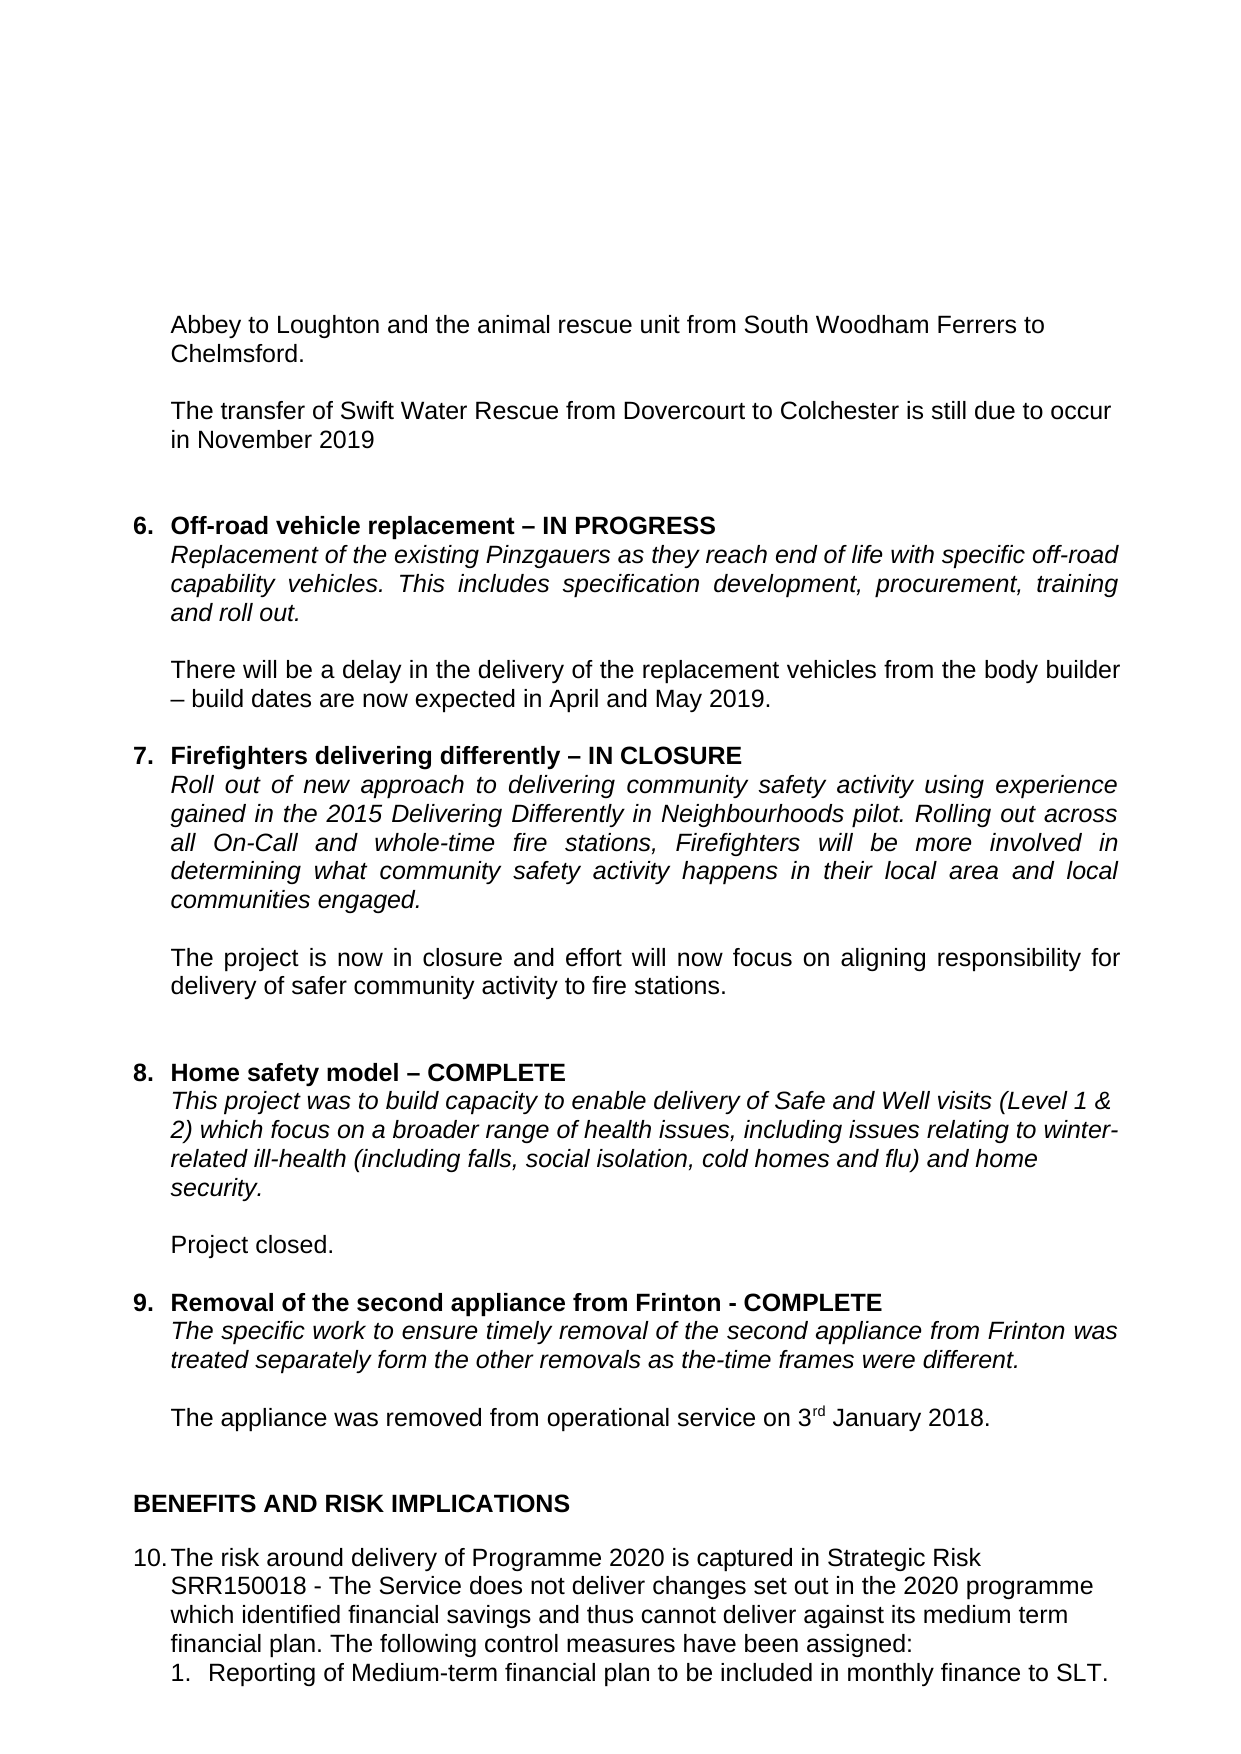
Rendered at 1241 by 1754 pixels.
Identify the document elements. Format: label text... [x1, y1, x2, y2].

list Project closed. [170, 1230, 1122, 1259]
list This project was to build capacity to enable delivery of Safe and Well visits (Level 1 & 2) which focus on a broader range of health issues, including issues relating to winter-related ill-health (including falls, social isolation, cold homes and flu) and home security. [170, 1086, 1122, 1201]
list The risk around delivery of Programme 2020 is captured in Strategic Risk SRR150018 - The Service does not deliver changes set out in the 2020 programme which identified financial savings and thus cannot deliver against its medium term financial plan. The following control measures have been assigned: [133, 1543, 1122, 1658]
list Home safety model – COMPLETE [133, 1058, 1122, 1086]
list Off-road vehicle replacement – IN PROGRESS [133, 511, 1122, 540]
list The appliance was removed from operational service on 3rd January 2018. [170, 1403, 1122, 1431]
list Replacement of the existing Pinzgauers as they reach end of life with specific off-road capability vehicles. This includes specification development, procurement, training and roll out. [170, 540, 1122, 626]
list Firefighters delivering differently – IN CLOSURE [133, 741, 1122, 770]
list Roll out of new approach to delivering community safety activity using experience gained in the 2015 Delivering Differently in Neighbourhoods pilot. Rolling out across all On-Call and whole-time fire stations, Firefighters will be more involved in determining what community safety activity happens in their local area and local communities engaged. [170, 770, 1122, 914]
subtitle Benefits and Risk Implications [133, 1489, 1122, 1518]
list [170, 310, 1122, 368]
list Reporting of Medium-term financial plan to be included in monthly finance to SLT. [170, 1658, 1122, 1686]
list The transfer of Swift Water Rescue from Dovercourt to Colchester is still due to occur in November 2019 [170, 396, 1122, 454]
list There will be a delay in the delivery of the replacement vehicles from the body builder – build dates are now expected in April and May 2019. [170, 655, 1122, 713]
list Removal of the second appliance from Frinton - COMPLETE [133, 1288, 1122, 1316]
list The specific work to ensure timely removal of the second appliance from Frinton was treated separately form the other removals as the-time frames were different. [170, 1316, 1122, 1374]
list The project is now in closure and effort will now focus on aligning responsibility for delivery of safer community activity to fire stations. [170, 943, 1122, 1000]
